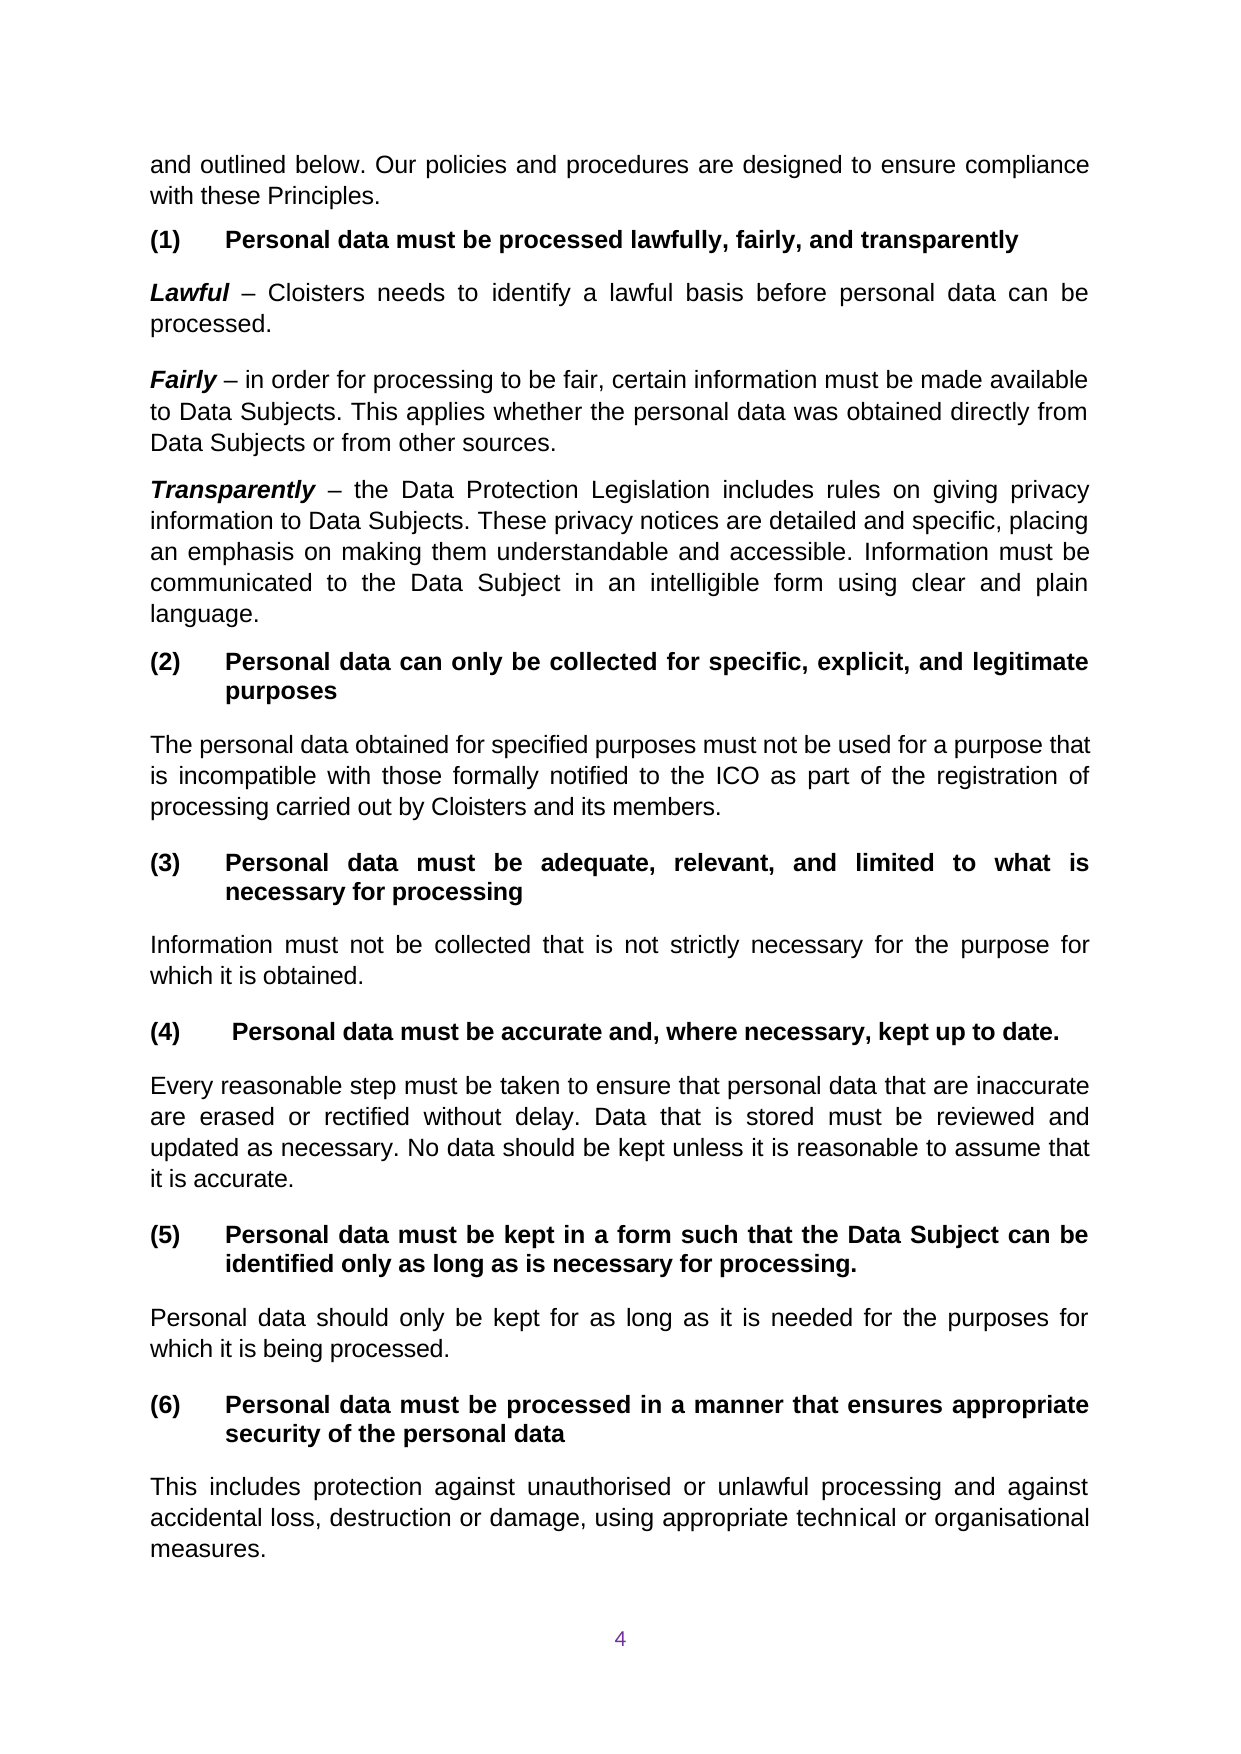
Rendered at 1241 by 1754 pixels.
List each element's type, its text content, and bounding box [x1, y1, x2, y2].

list Personal data can only be collected for specific, explicit, and legitimate purposes [150, 647, 1090, 704]
list Personal data must be processed in a manner that ensures appropriate security of the personal data [150, 1390, 1090, 1447]
text Every reasonable step must be taken to ensure that personal data that are inaccurate are erased or rectified without delay. Data that is stored must be reviewed and updated as necessary. No data should be kept unless it is reasonable to assume that it is accurate. [150, 1071, 1090, 1193]
list Personal data must be kept in a form such that the Data Subject can be identified only as long as is necessary for processing. [150, 1220, 1090, 1278]
text Fairly – in order for processing to be fair, certain information must be made available to Data Subjects. This applies whether the personal data was obtained directly from Data Subjects or from other sources. [150, 365, 1090, 456]
text This includes protection against unauthorised or unlawful processing and against accidental loss, destruction or damage, using appropriate technical or organisational measures. [150, 1472, 1090, 1563]
text Lawful – Cloisters needs to identify a lawful basis before personal data can be processed. [150, 278, 1090, 338]
list Personal data must be processed lawfully, fairly, and transparently [150, 224, 1090, 253]
text Information must not be collected that is not strictly necessary for the purpose for which it is obtained. [150, 930, 1090, 990]
text Transparently – the Data Protection Legislation includes rules on giving privacy information to Data Subjects. These privacy notices are detailed and specific, placing an emphasis on making them understandable and accessible. Information must be communicated to the Data Subject in an intelligible form using clear and plain language. [150, 535, 1090, 628]
text The personal data obtained for specified purposes must not be used for a purpose that is incompatible with those formally notified to the ICO as part of the registration of processing carried out by Cloisters and its members. [150, 729, 1090, 820]
list Personal data must be accurate and, where necessary, kept up to date. [150, 1017, 1090, 1046]
text Transparently – the Data Protection Legislation includes rules on giving privacy information to Data Subjects. These privacy notices are detailed and specific, placing an emphasis on making them understandable and accessible. Information must be communicated to the Data Subject in an intelligible form using clear and plain language. [150, 475, 1090, 506]
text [150, 150, 1090, 210]
list Personal data must be adequate, relevant, and limited to what is necessary for processing [150, 848, 1090, 905]
text Personal data should only be kept for as long as it is needed for the purposes for which it is being processed. [150, 1303, 1090, 1362]
